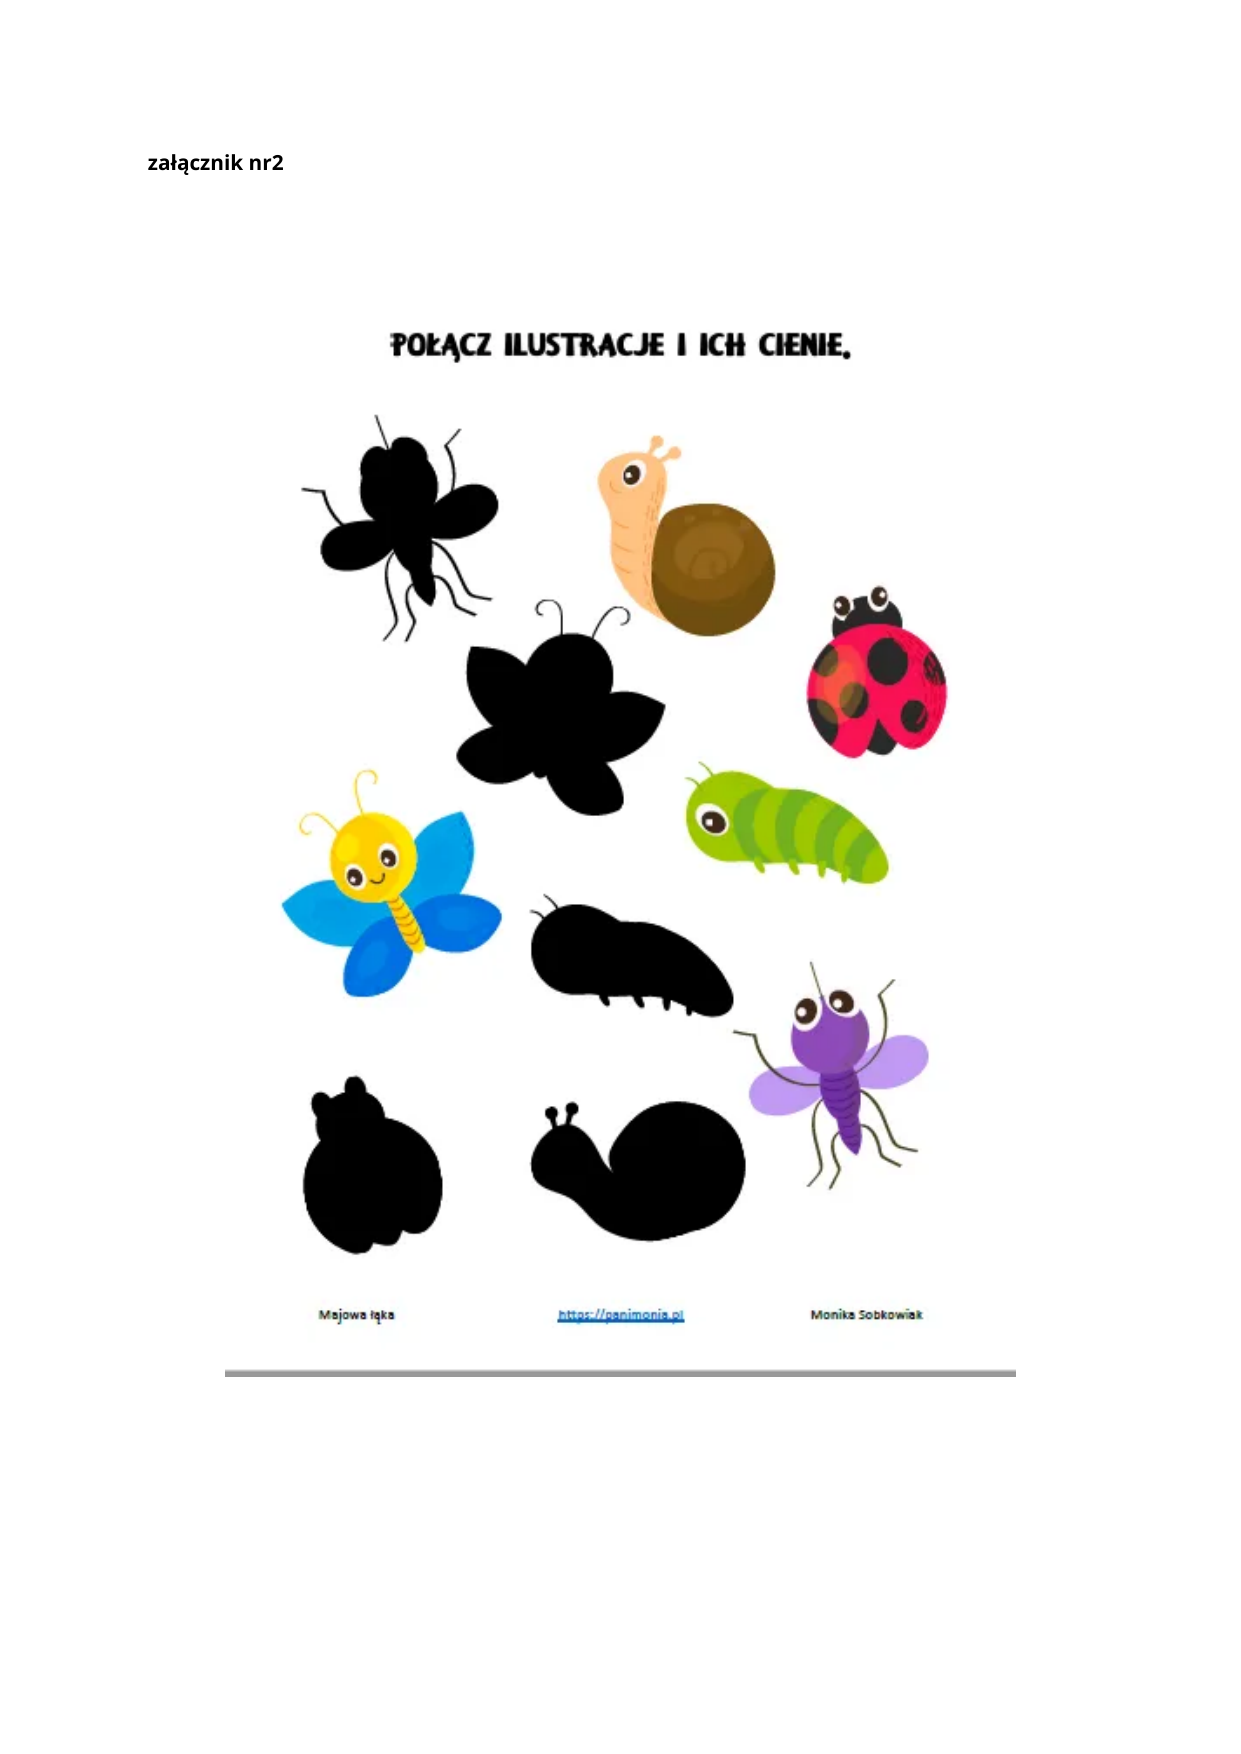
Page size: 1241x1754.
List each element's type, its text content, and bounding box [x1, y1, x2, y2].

picture [225, 255, 1016, 1377]
text załącznik nr2 [148, 148, 1093, 176]
